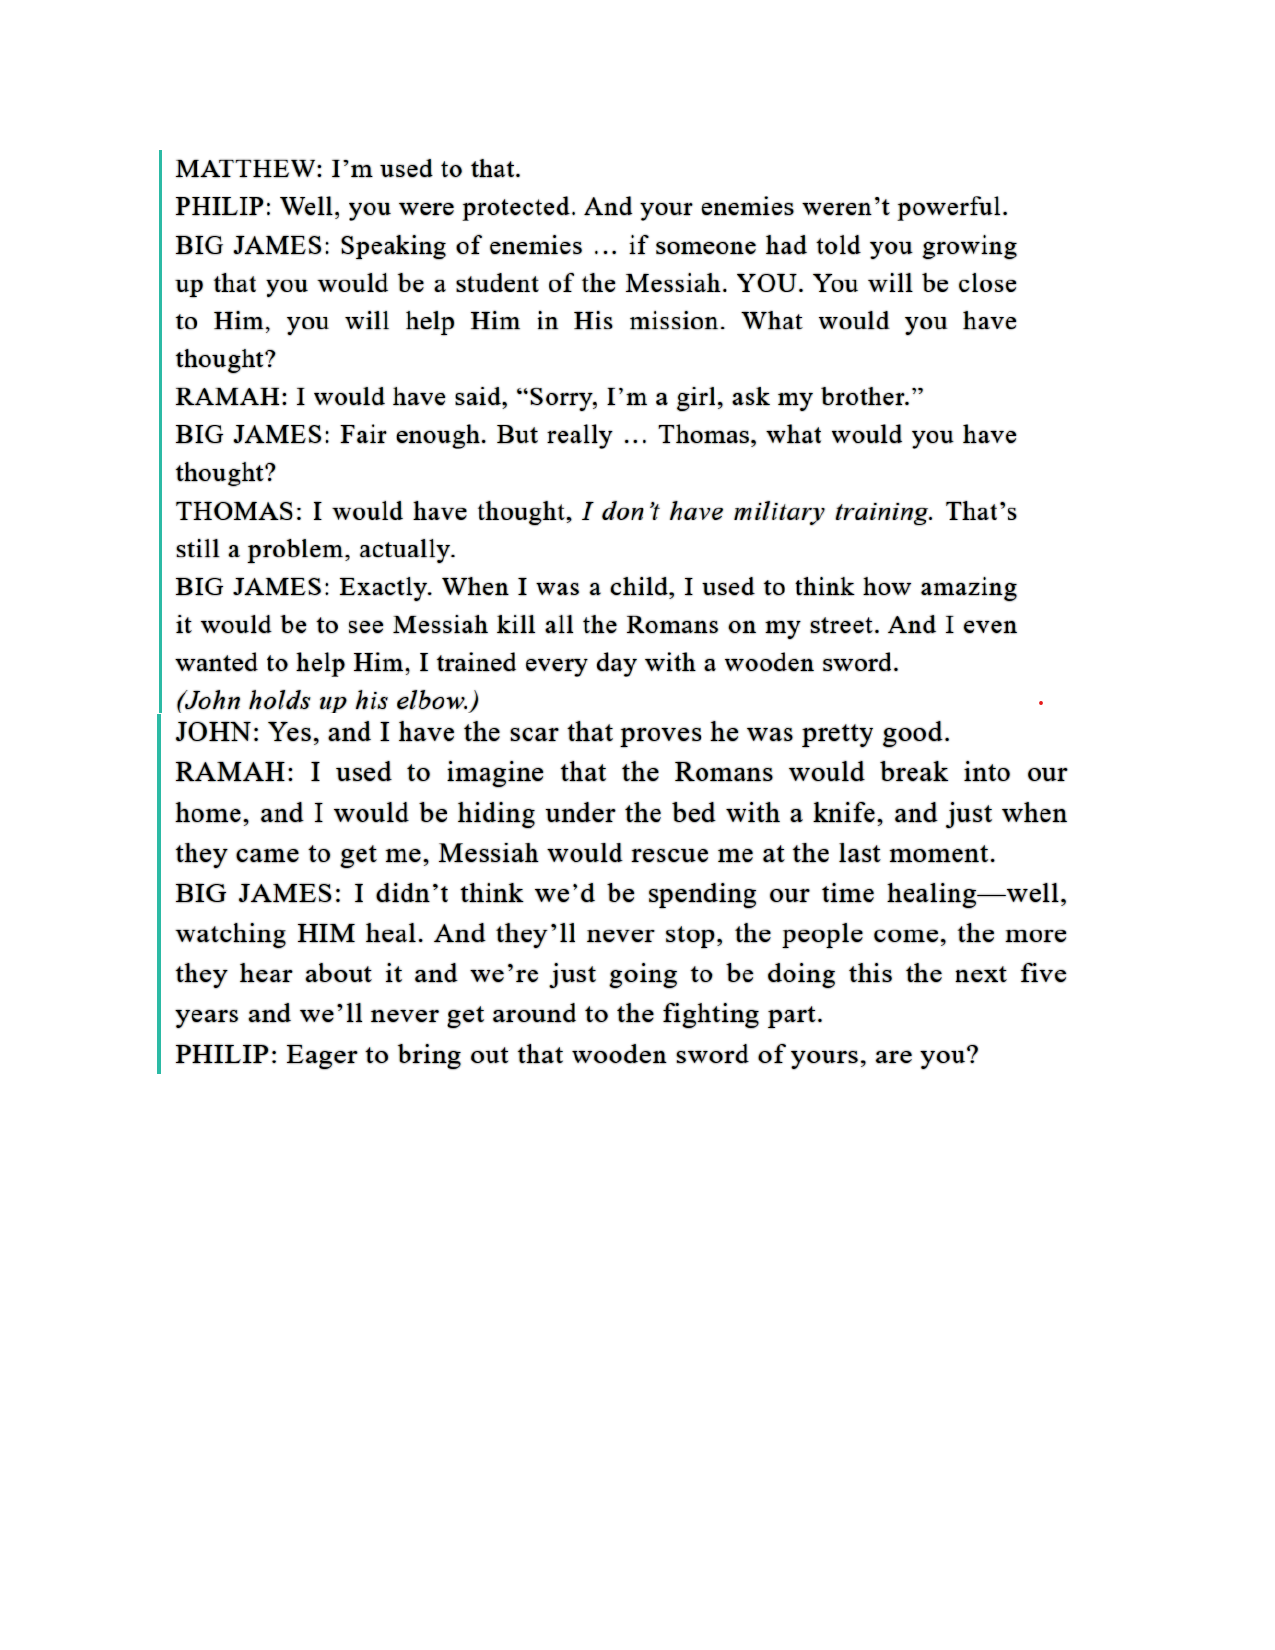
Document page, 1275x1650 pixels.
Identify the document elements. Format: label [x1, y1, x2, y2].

picture [150, 150, 1125, 713]
picture [150, 714, 1125, 1104]
